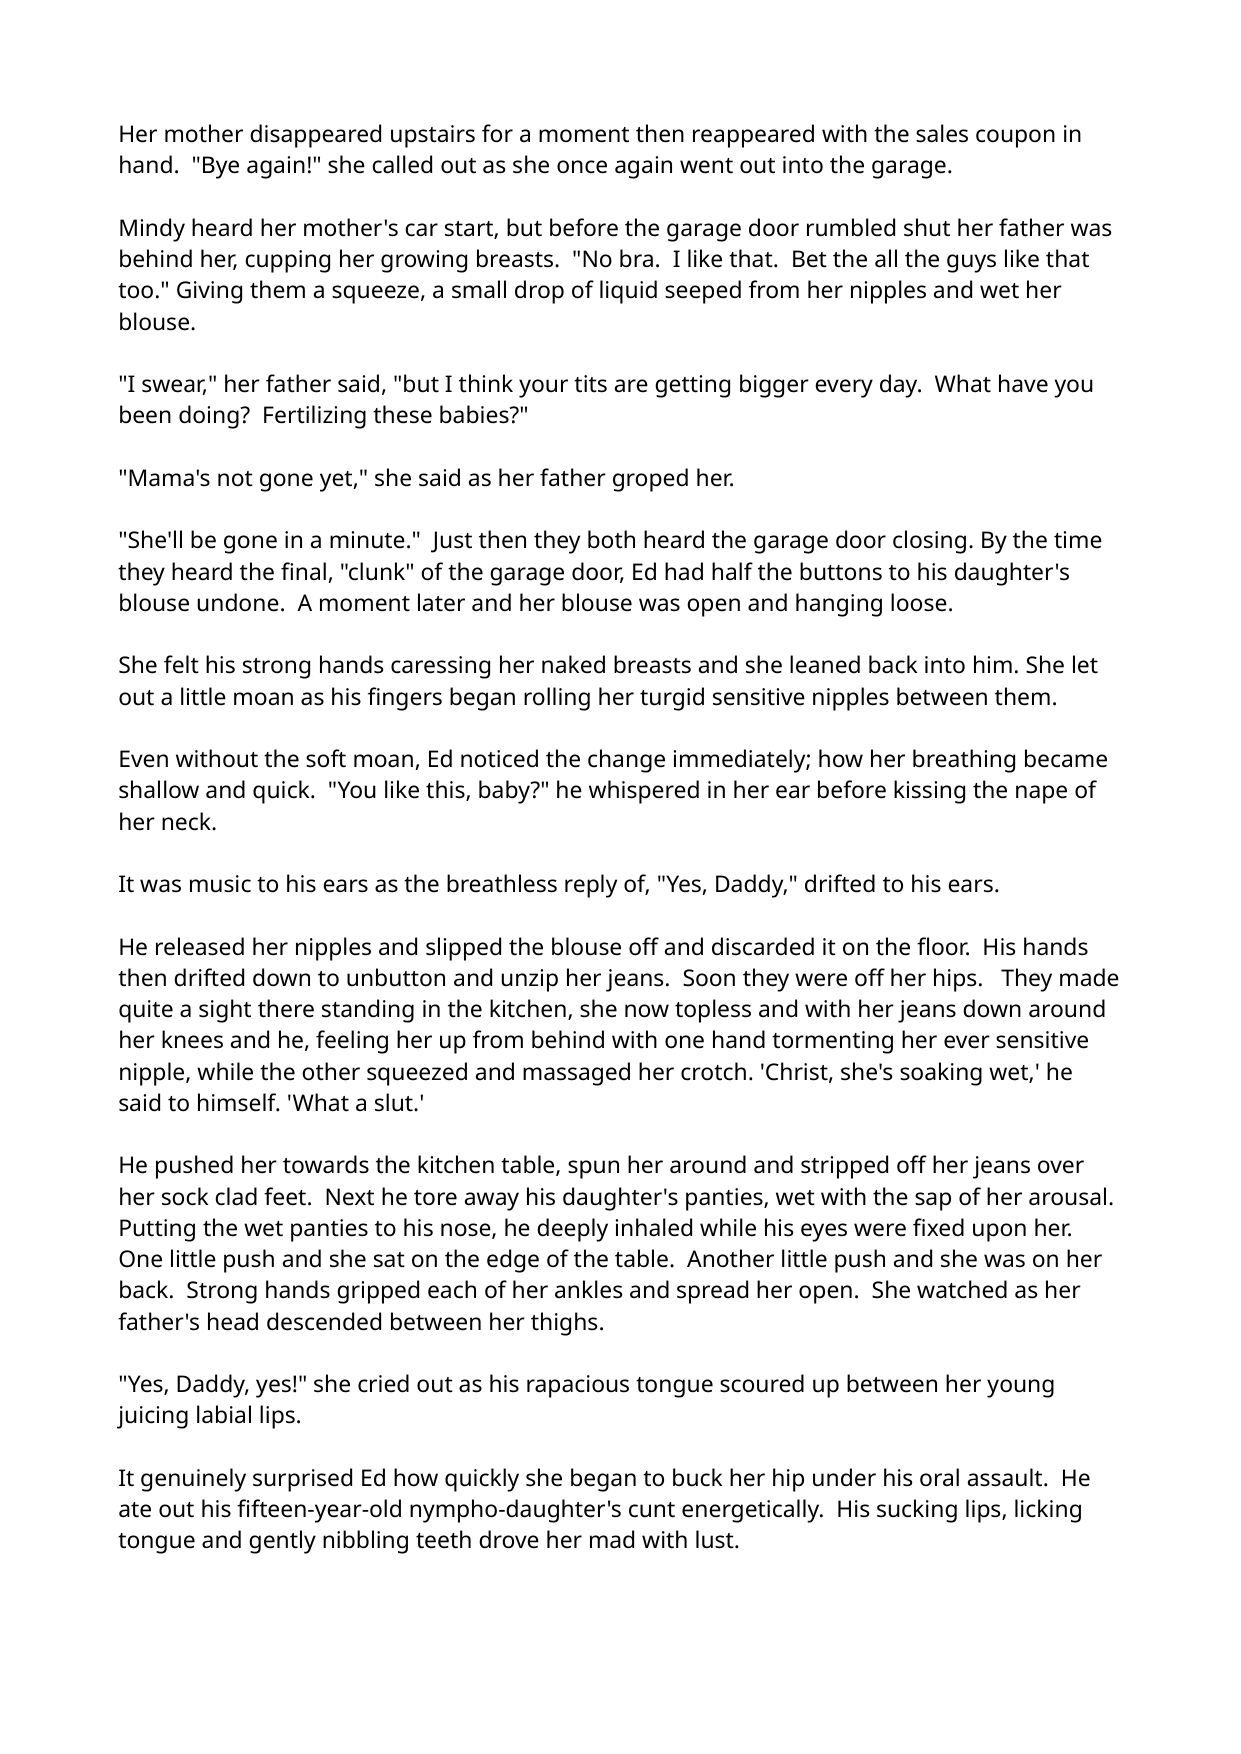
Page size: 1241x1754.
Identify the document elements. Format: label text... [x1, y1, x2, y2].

text Even without the soft moan, Ed noticed the change immediately; how her breathing became shallow and quick. "You like this, baby?" he whispered in her ear before kissing the nape of her neck. [118, 743, 1122, 837]
text "She'll be gone in a minute." Just then they both heard the garage door closing. By the time they heard the final, "clunk" of the garage door, Ed had half the buttons to his daughter's blouse undone. A moment later and her blouse was open and hanging loose. [118, 524, 1122, 618]
text "Yes, Daddy, yes!" she cried out as his rapacious tongue scoured up between her young juicing labial lips. [118, 1368, 1122, 1431]
text It was music to his ears as the breathless reply of, "Yes, Daddy," drifted to his ears. [118, 868, 1122, 899]
text Her mother disappeared upstairs for a moment then reappeared with the sales coupon in hand. "Bye again!" she called out as she once again went out into the garage. [118, 118, 1122, 181]
text He released her nipples and slipped the blouse off and discarded it on the floor. His hands then drifted down to unbutton and unzip her jeans. Soon they were off her hips. They made quite a sight there standing in the kitchen, she now topless and with her jeans down around her knees and he, feeling her up from behind with one hand tormenting her ever sensitive nipple, while the other squeezed and massaged her crotch. 'Christ, she's soaking wet,' he said to himself. 'What a slut.' [118, 931, 1122, 1118]
text It genuinely surprised Ed how quickly she began to buck her hip under his oral assault. He ate out his fifteen-year-old nympho-daughter's cunt energetically. His sucking lips, licking tongue and gently nibbling teeth drove her mad with lust. [118, 1462, 1122, 1556]
text She felt his strong hands caressing her naked breasts and she leaned back into him. She let out a little moan as his fingers began rolling her turgid sensitive nipples between them. [118, 649, 1122, 712]
text Mindy heard her mother's car start, but before the garage door rumbled shut her father was behind her, cupping her growing breasts. "No bra. I like that. Bet the all the guys like that too." Giving them a squeeze, a small drop of liquid seeped from her nipples and wet her blouse. [118, 212, 1122, 337]
text "Mama's not gone yet," she said as her father groped her. [118, 462, 1122, 493]
text "I swear," her father said, "but I think your tits are getting bigger every day. What have you been doing? Fertilizing these babies?" [118, 368, 1122, 431]
text He pushed her towards the kitchen table, spun her around and stripped off her jeans over her sock clad feet. Next he tore away his daughter's panties, wet with the sap of her arousal. Putting the wet panties to his nose, he deeply inhaled while his eyes were fixed upon her. One little push and she sat on the edge of the table. Another little push and she was on her back. Strong hands gripped each of her ankles and spread her open. She watched as her father's head descended between her thighs. [118, 1149, 1122, 1337]
